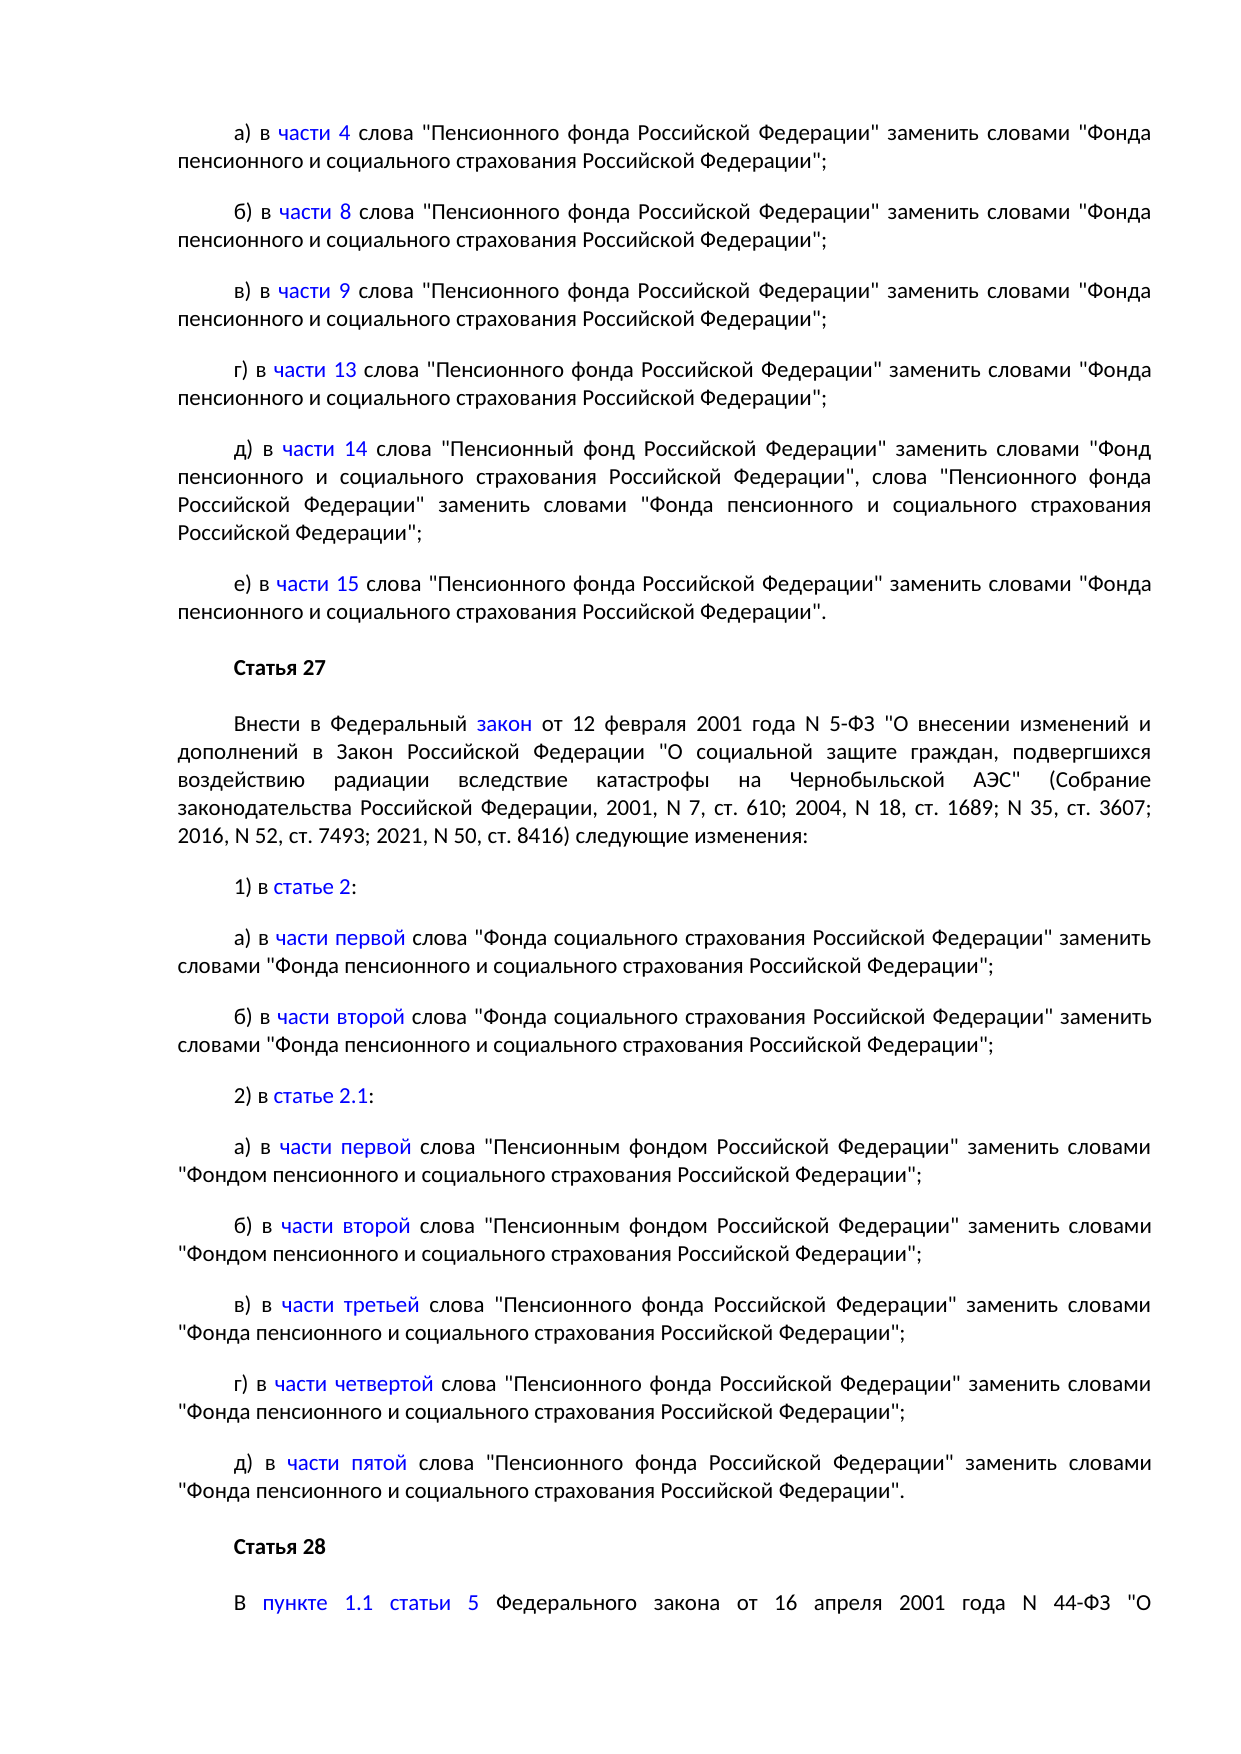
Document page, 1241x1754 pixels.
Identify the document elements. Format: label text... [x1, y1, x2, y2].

text а) в части 4 слова "Пенсионного фонда Российской Федерации" заменить словами "Фонда пенсионного и социального страхования Российской Федерации"; [177, 118, 1152, 174]
text 1) в статье 2: [177, 872, 1152, 900]
text г) в части 13 слова "Пенсионного фонда Российской Федерации" заменить словами "Фонда пенсионного и социального страхования Российской Федерации"; [177, 355, 1152, 411]
text г) в части четвертой слова "Пенсионного фонда Российской Федерации" заменить словами "Фонда пенсионного и социального страхования Российской Федерации"; [177, 1369, 1152, 1425]
title Статья 27 [177, 653, 1152, 681]
text е) в части 15 слова "Пенсионного фонда Российской Федерации" заменить словами "Фонда пенсионного и социального страхования Российской Федерации". [177, 569, 1152, 625]
title Статья 28 [177, 1532, 1152, 1560]
text а) в части первой слова "Фонда социального страхования Российской Федерации" заменить словами "Фонда пенсионного и социального страхования Российской Федерации"; [177, 923, 1152, 979]
text в) в части 9 слова "Пенсионного фонда Российской Федерации" заменить словами "Фонда пенсионного и социального страхования Российской Федерации"; [177, 276, 1152, 332]
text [177, 1588, 1152, 1616]
text 2) в статье 2.1: [177, 1081, 1152, 1109]
text д) в части 14 слова "Пенсионный фонд Российской Федерации" заменить словами "Фонд пенсионного и социального страхования Российской Федерации", слова "Пенсионного фонда Российской Федерации" заменить словами "Фонда пенсионного и социального страхования Российской Федерации"; [177, 434, 1152, 546]
text Внести в Федеральный закон от 12 февраля 2001 года N 5-ФЗ "О внесении изменений и дополнений в Закон Российской Федерации "О социальной защите граждан, подвергшихся воздействию радиации вследствие катастрофы на Чернобыльской АЭС" (Собрание законодательства Российской Федерации, 2001, N 7, ст. 610; 2004, N 18, ст. 1689; N 35, ст. 3607; 2016, N 52, ст. 7493; 2021, N 50, ст. 8416) следующие изменения: [177, 709, 1152, 849]
text б) в части 8 слова "Пенсионного фонда Российской Федерации" заменить словами "Фонда пенсионного и социального страхования Российской Федерации"; [177, 197, 1152, 253]
text б) в части второй слова "Пенсионным фондом Российской Федерации" заменить словами "Фондом пенсионного и социального страхования Российской Федерации"; [177, 1211, 1152, 1267]
text д) в части пятой слова "Пенсионного фонда Российской Федерации" заменить словами "Фонда пенсионного и социального страхования Российской Федерации". [177, 1448, 1152, 1504]
text а) в части первой слова "Пенсионным фондом Российской Федерации" заменить словами "Фондом пенсионного и социального страхования Российской Федерации"; [177, 1132, 1152, 1188]
text в) в части третьей слова "Пенсионного фонда Российской Федерации" заменить словами "Фонда пенсионного и социального страхования Российской Федерации"; [177, 1290, 1152, 1346]
text б) в части второй слова "Фонда социального страхования Российской Федерации" заменить словами "Фонда пенсионного и социального страхования Российской Федерации"; [177, 1002, 1152, 1058]
